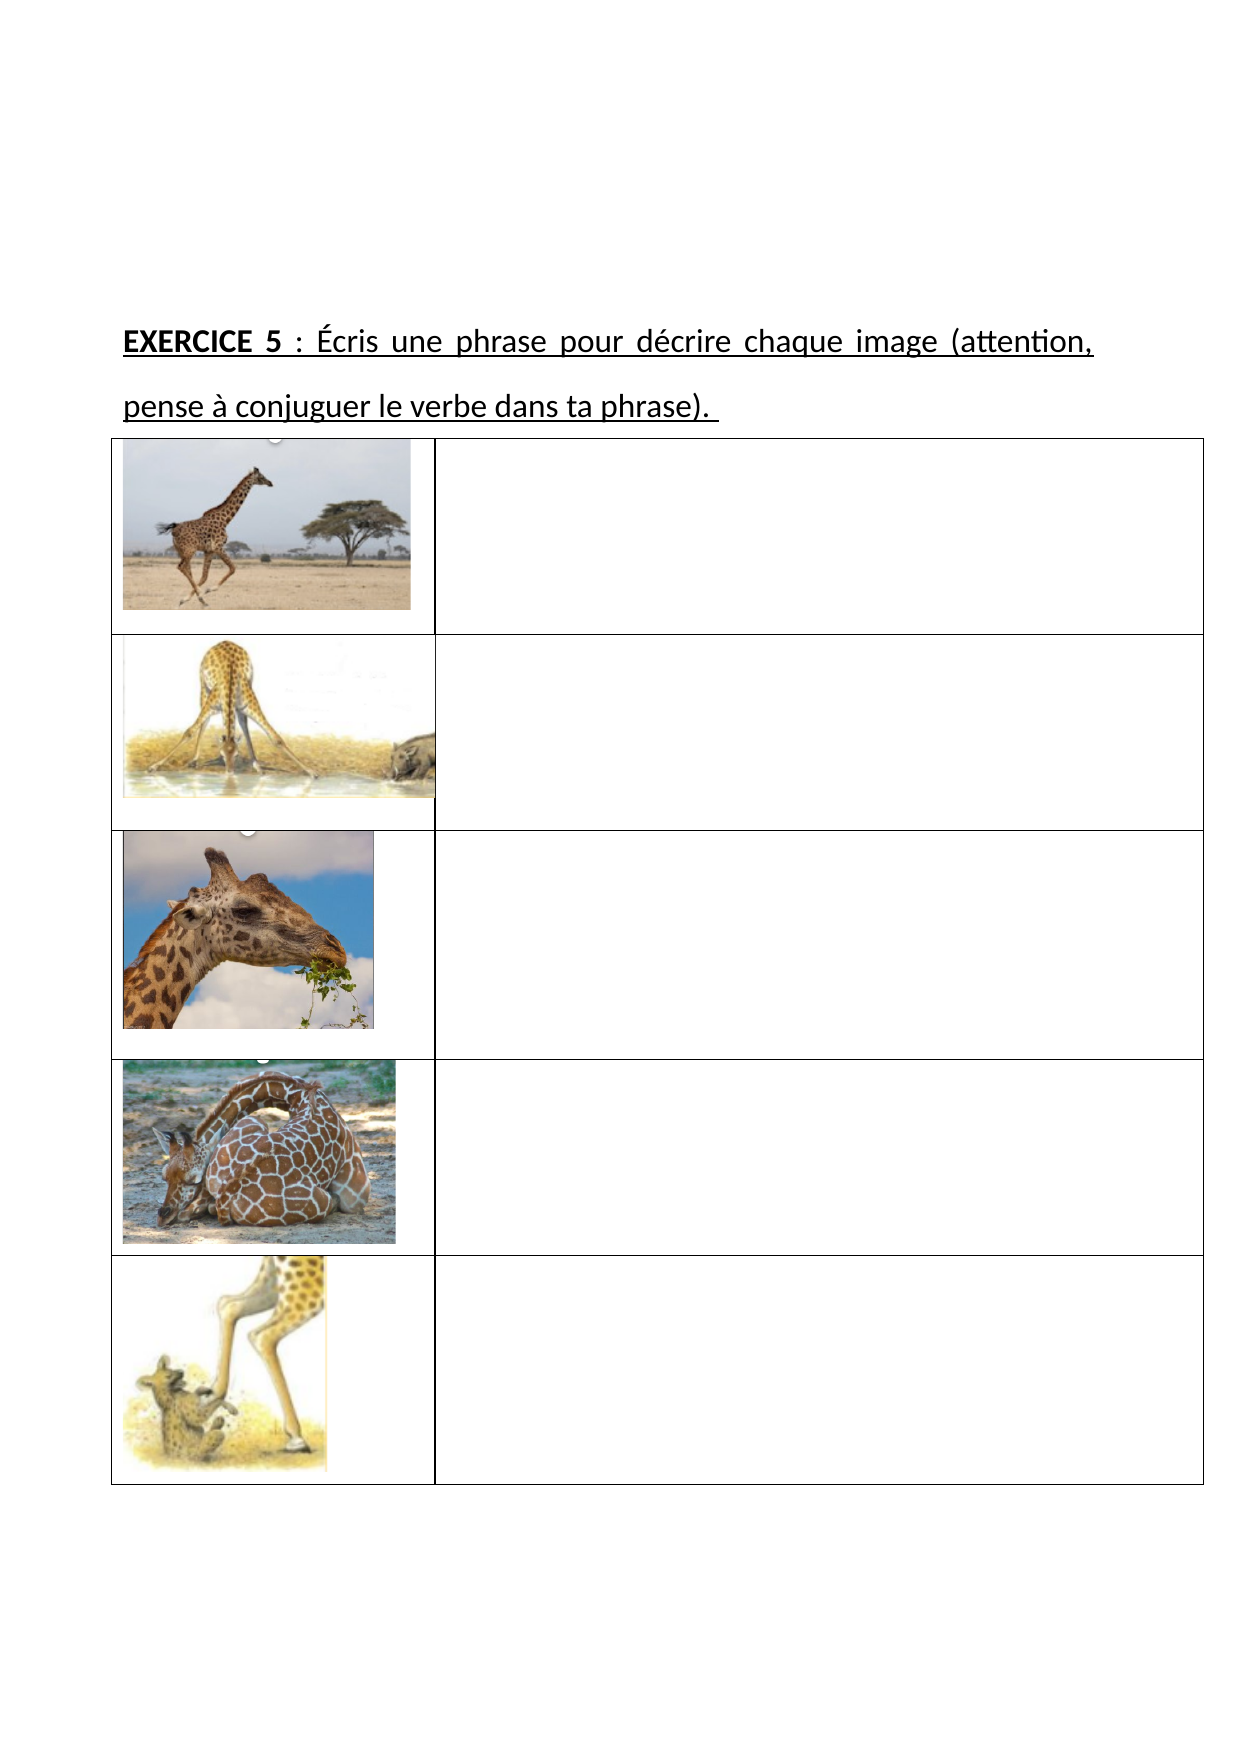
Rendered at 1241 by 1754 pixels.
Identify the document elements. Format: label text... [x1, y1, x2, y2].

table_cell [112, 635, 434, 830]
picture [122, 831, 374, 1029]
table_cell [112, 1060, 434, 1255]
picture [122, 635, 436, 798]
table_header [436, 439, 1203, 634]
text EXERCICE 5 : Écris une phrase pour décrire chaque image (attention, pense à conjuguer le verbe dans ta phrase). [123, 357, 1094, 438]
table_header [112, 439, 434, 634]
picture [122, 1060, 396, 1244]
picture [122, 439, 411, 610]
table_cell [112, 831, 434, 1059]
text EXERCICE 5 : Écris une phrase pour décrire chaque image (attention, pense à conjuguer le verbe dans ta phrase). [123, 308, 1094, 355]
table_cell [436, 1256, 1203, 1483]
table_cell [112, 1256, 434, 1483]
table_cell [436, 1060, 1203, 1255]
table_cell [436, 831, 1203, 1059]
table_cell [436, 635, 1203, 830]
picture [122, 1256, 329, 1472]
